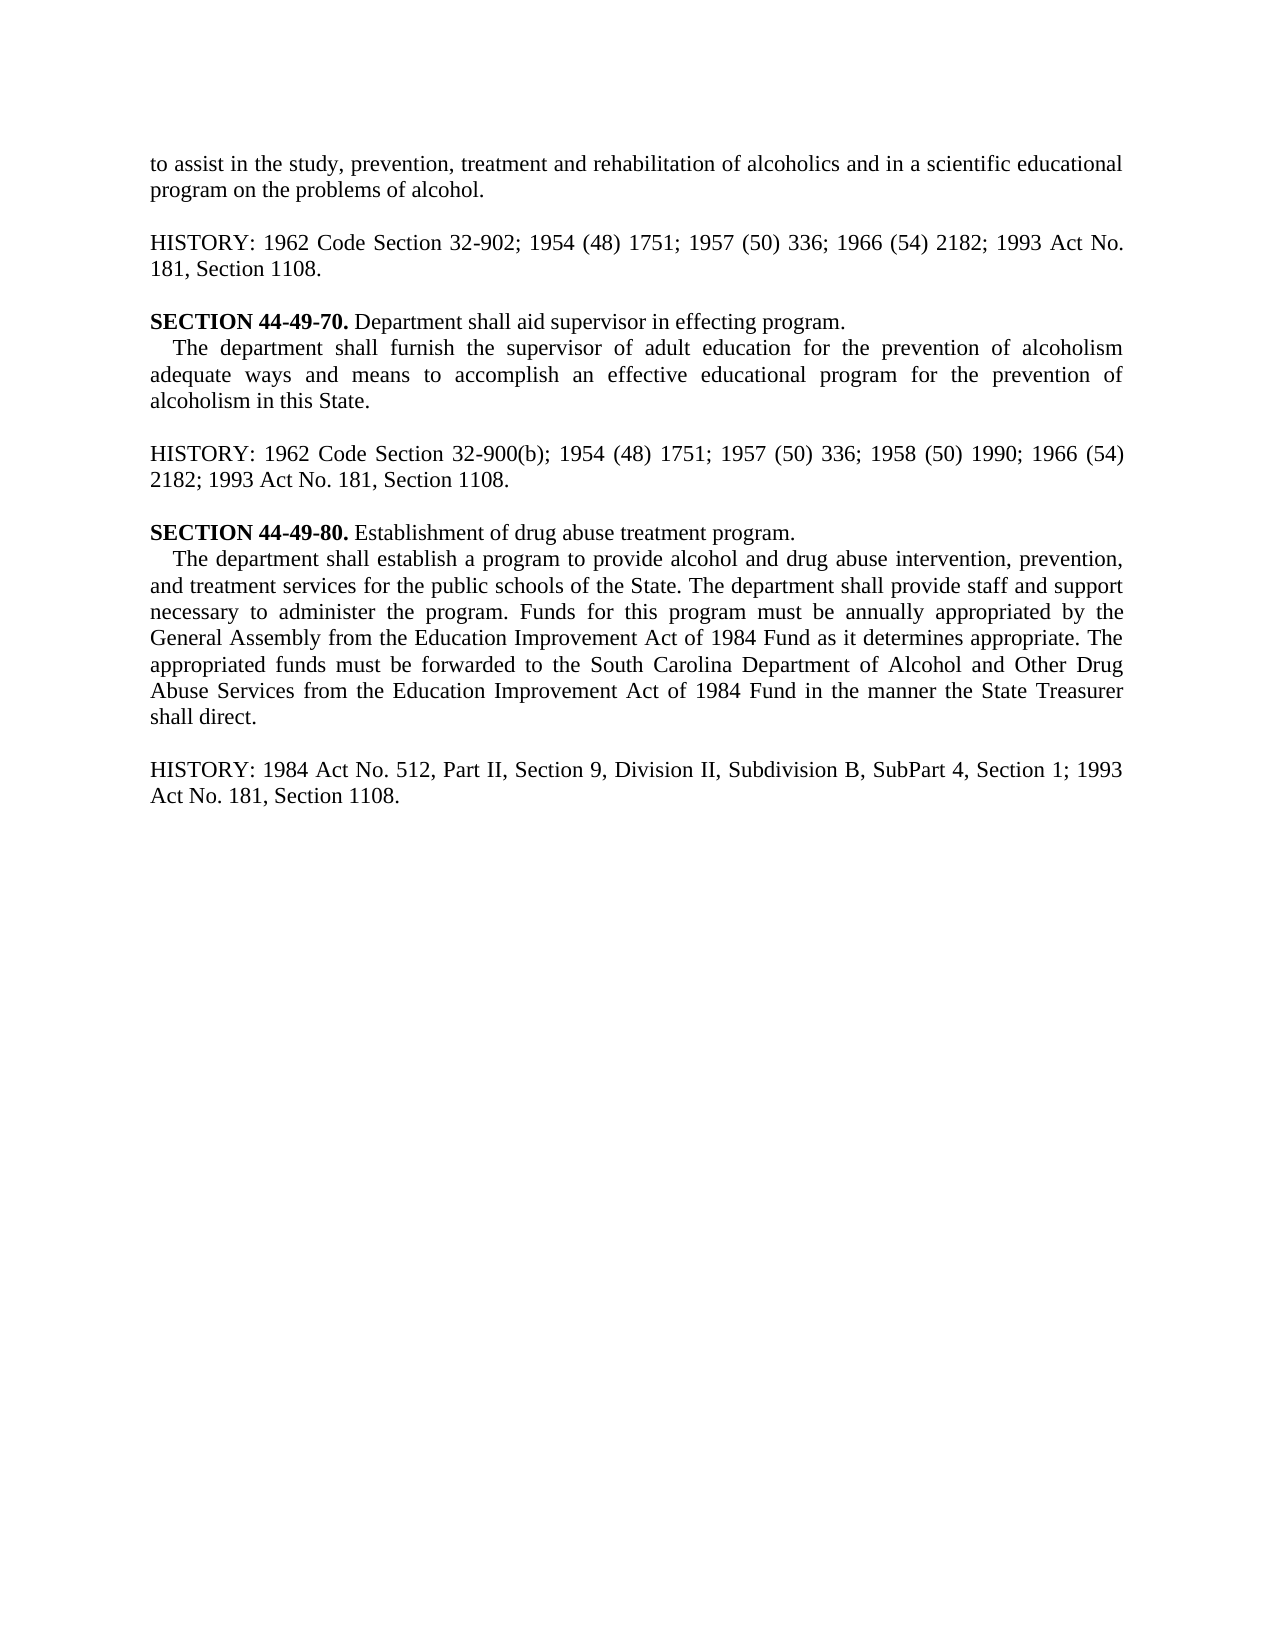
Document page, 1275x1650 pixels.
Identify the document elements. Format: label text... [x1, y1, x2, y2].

text HISTORY: 1962 Code Section 32-902; 1954 (48) 1751; 1957 (50) 336; 1966 (54) 2182; 1993 Act No. 181, Section 1108. [150, 229, 1125, 282]
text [150, 150, 1125, 203]
text HISTORY: 1962 Code Section 32-900(b); 1954 (48) 1751; 1957 (50) 336; 1958 (50) 1990; 1966 (54) 2182; 1993 Act No. 181, Section 1108. [150, 440, 1125, 493]
text The department shall furnish the supervisor of adult education for the prevention of alcoholism adequate ways and means to accomplish an effective educational program for the prevention of alcoholism in this State. [150, 334, 1125, 413]
text HISTORY: 1984 Act No. 512, Part II, Section 9, Division II, Subdivision B, SubPart 4, Section 1; 1993 Act No. 181, Section 1108. [150, 756, 1125, 809]
text SECTION 44-49-70. Department shall aid supervisor in effecting program. [150, 308, 1125, 334]
text The department shall establish a program to provide alcohol and drug abuse intervention, prevention, and treatment services for the public schools of the State. The department shall provide staff and support necessary to administer the program. Funds for this program must be annually appropriated by the General Assembly from the Education Improvement Act of 1984 Fund as it determines appropriate. The appropriated funds must be forwarded to the South Carolina Department of Alcohol and Other Drug Abuse Services from the Education Improvement Act of 1984 Fund in the manner the State Treasurer shall direct. [150, 545, 1125, 730]
text SECTION 44-49-80. Establishment of drug abuse treatment program. [150, 519, 1125, 545]
